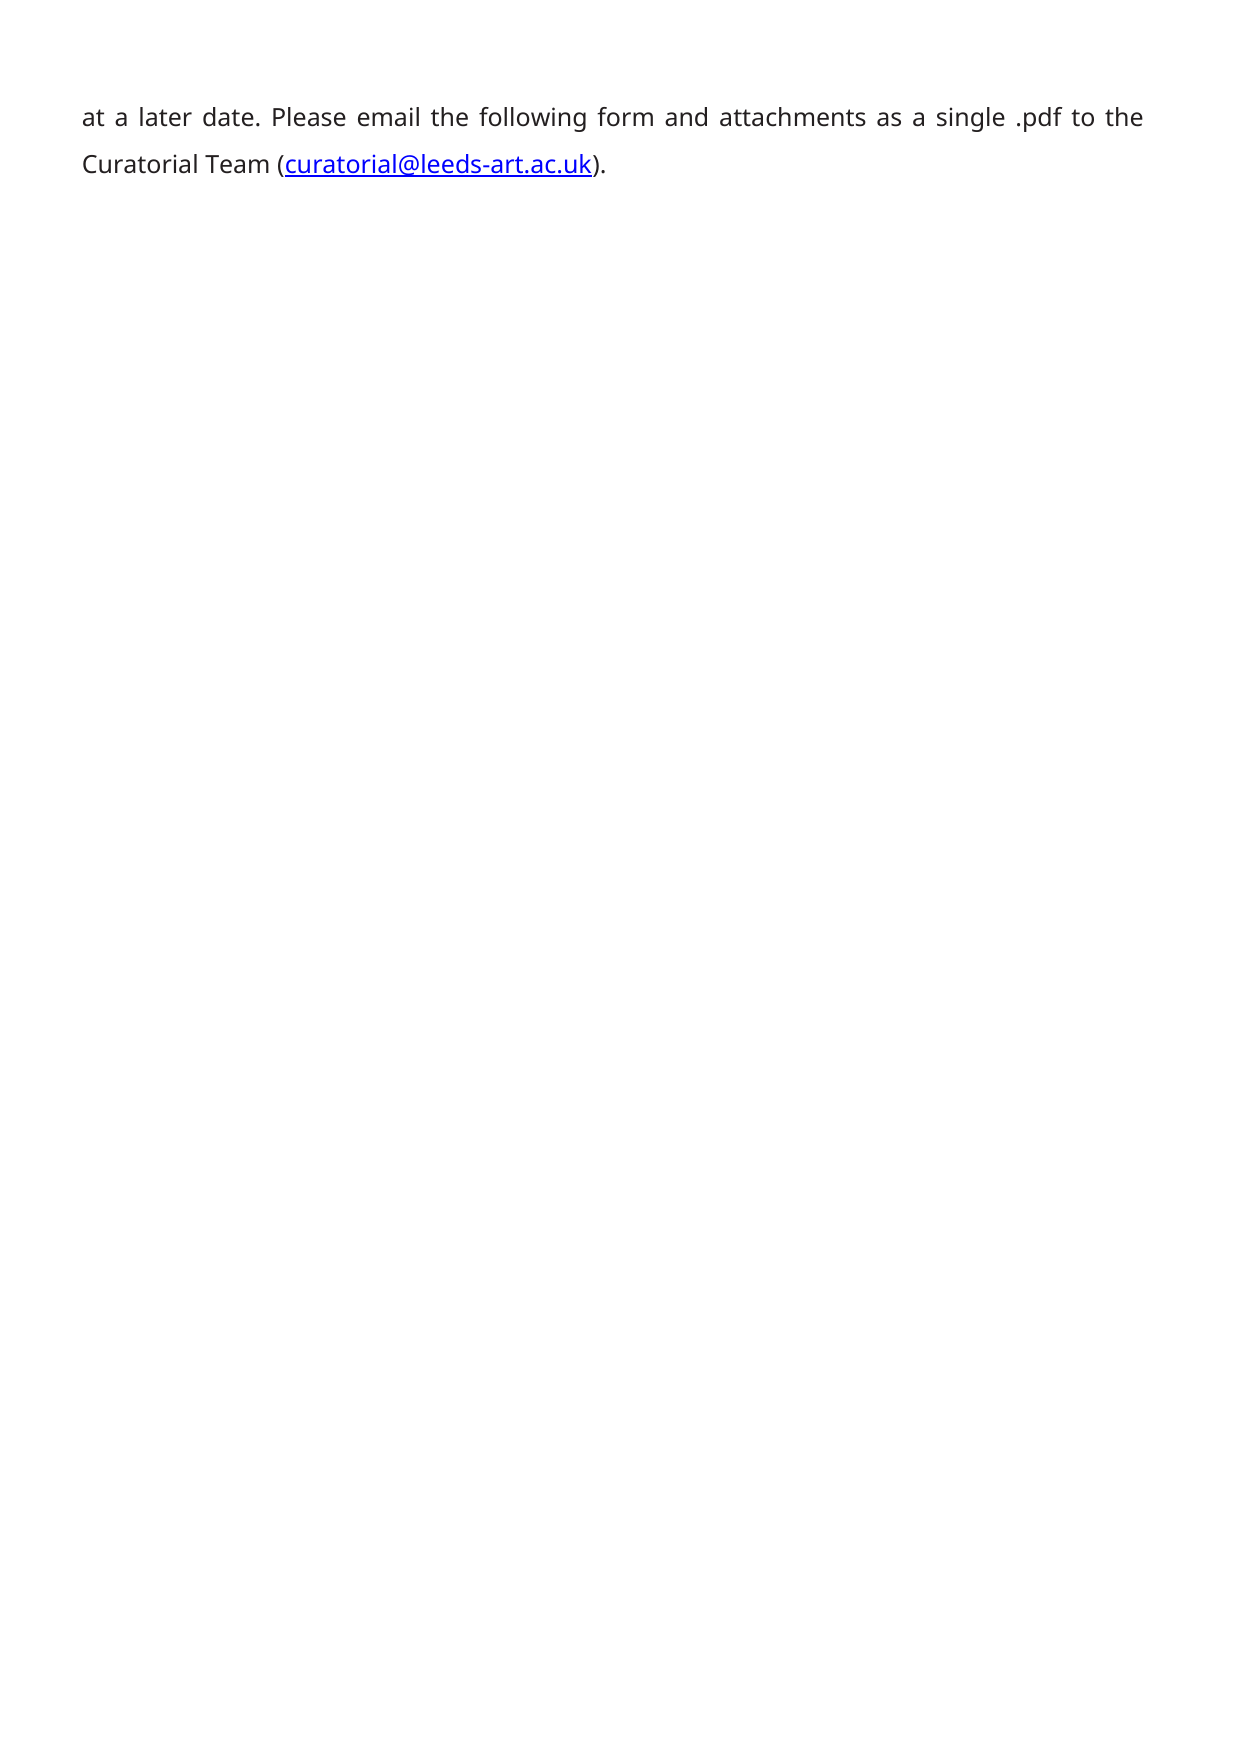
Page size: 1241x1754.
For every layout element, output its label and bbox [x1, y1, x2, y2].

text [82, 100, 1145, 180]
